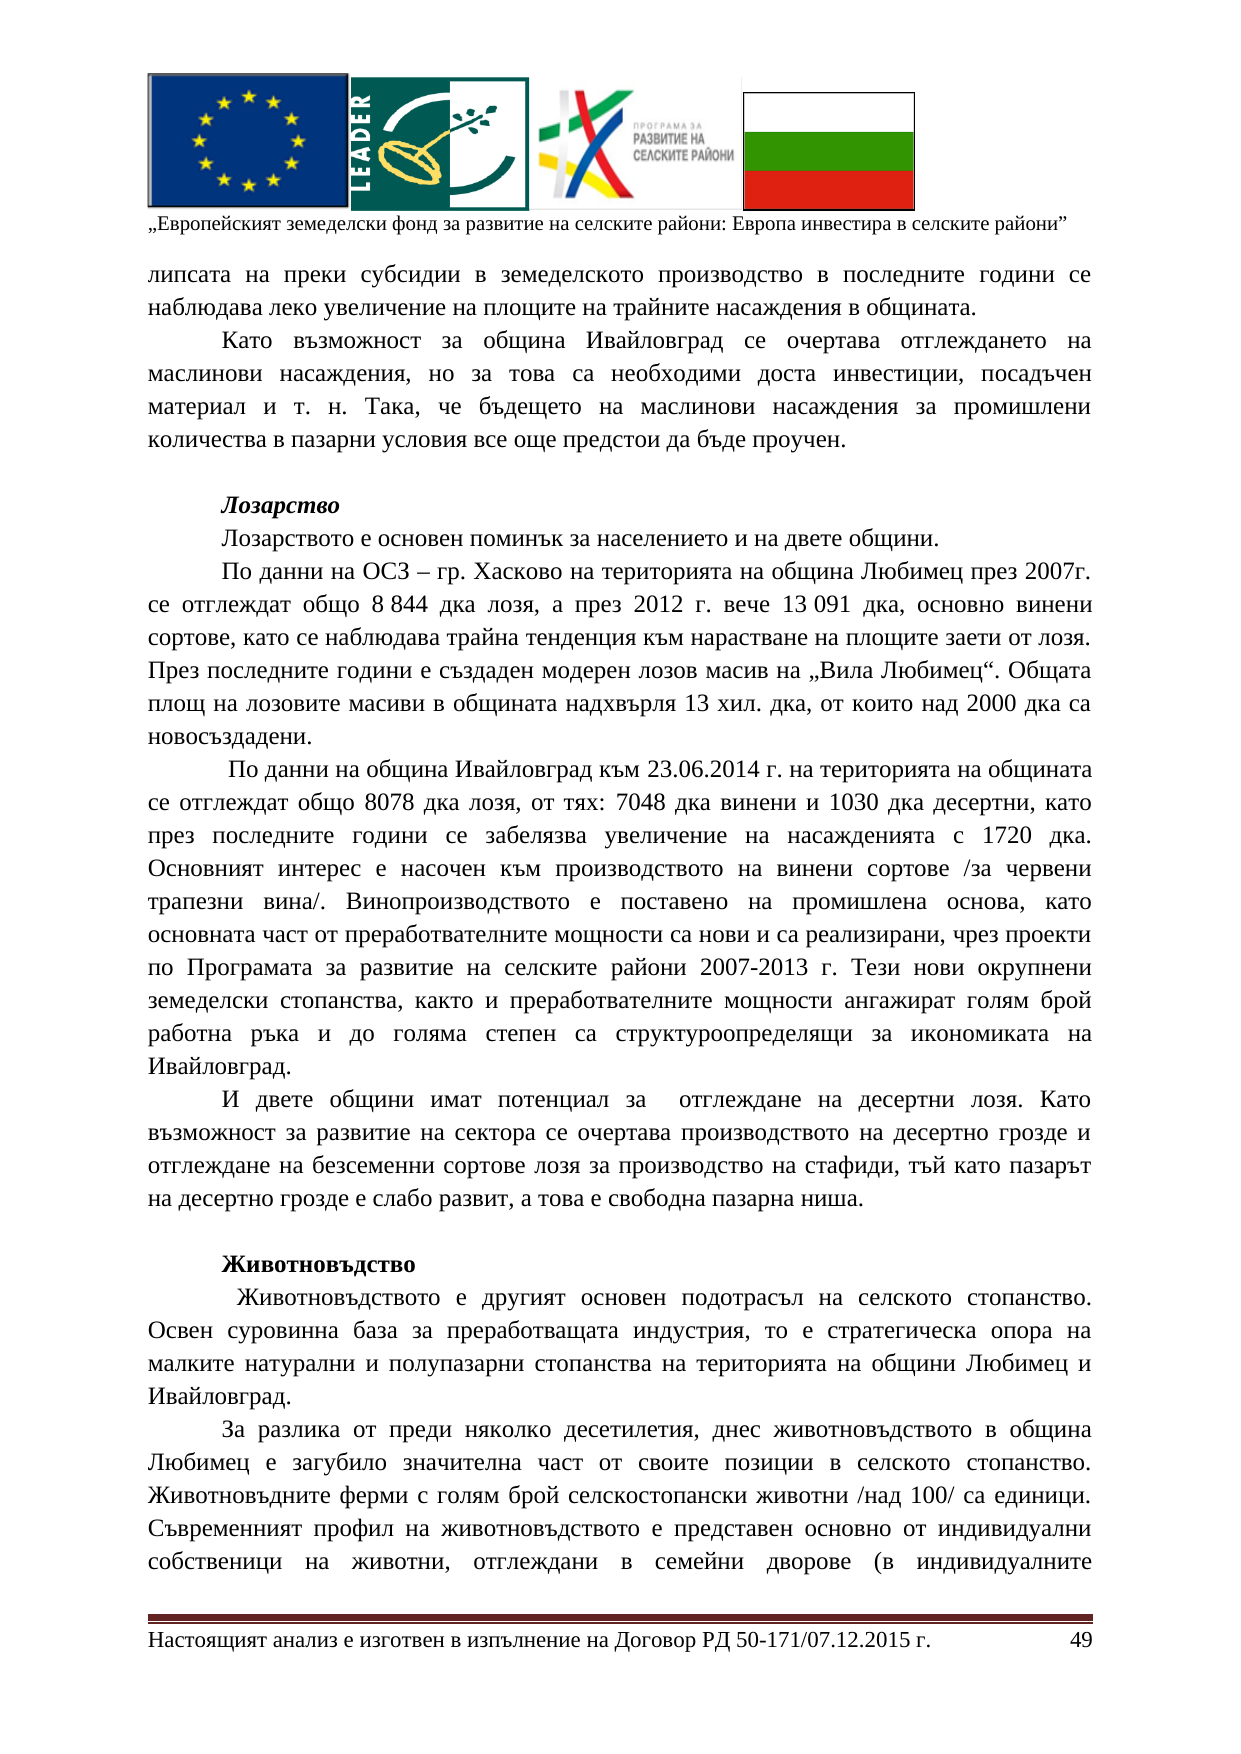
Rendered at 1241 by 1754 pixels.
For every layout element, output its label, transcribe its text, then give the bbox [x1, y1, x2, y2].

picture [147, 73, 743, 211]
text По данни на община Ивайловград към 23.06.2014 г. на територията на общината се отглеждат общо 8078 дка лозя, от тях: 7048 дка винени и 1030 дка десертни, като през последните години се забелязва увеличение на насажденията с 1720 дка. Основният интерес е насочен към производството на винени сортове /за червени трапезни вина/. Винопроизводството е поставено на промишлена основа, като основната част от преработвателните мощности са нови и са реализирани, чрез проекти по Програмата за развитие на селските райони 2007-2013 г. Тези нови окрупнени земеделски стопанства, както и преработвателните мощности ангажират голям брой работна ръка и до голяма степен са структуроопределящи за икономиката на Ивайловград. [148, 754, 1093, 1080]
text Лозарството е основен поминък за населението и на двете общини. [148, 523, 1093, 552]
text Животновъдство [148, 1249, 1093, 1278]
text И двете общини имат потенциал за отглеждане на десертни лозя. Като възможност за развитие на сектора се очертава производството на десертно грозде и отглеждане на безсеменни сортове лозя за производство на стафиди, тъй като пазарът на десертно грозде е слабо развит, а това е свободна пазарна ниша. [148, 1084, 1093, 1212]
text Животновъдството е другият основен подотрасъл на селското стопанство. Освен суровинна база за преработващата индустрия, то е стратегическа опора на малките натурални и полупазарни стопанства на територията на общини Любимец и Ивайловград. [148, 1282, 1093, 1410]
text По данни на ОСЗ – гр. Хасково на територията на община Любимец през 2007г. се отглеждат общо 8 844 дка лозя, а през 2012 г. вече 13 091 дка, основно винени сортове, като се наблюдава трайна тенденция към нарастване на площите заети от лозя. През последните години е създаден модерен лозов масив на „Вила Любимец“. Общата площ на лозовите масиви в общината надхвърля 13 хил. дка, от които над 2000 дка са новосъздадени. [148, 556, 1093, 750]
text Като възможност за община Ивайловград се очертава отглеждането на маслинови насаждения, но за това са необходими доста инвестиции, посадъчен материал и т. н. Така, че бъдещето на маслинови насаждения за промишлени количества в пазарни условия все още предстои да бъде проучен. [148, 325, 1093, 452]
text Лозарство [148, 490, 1093, 518]
